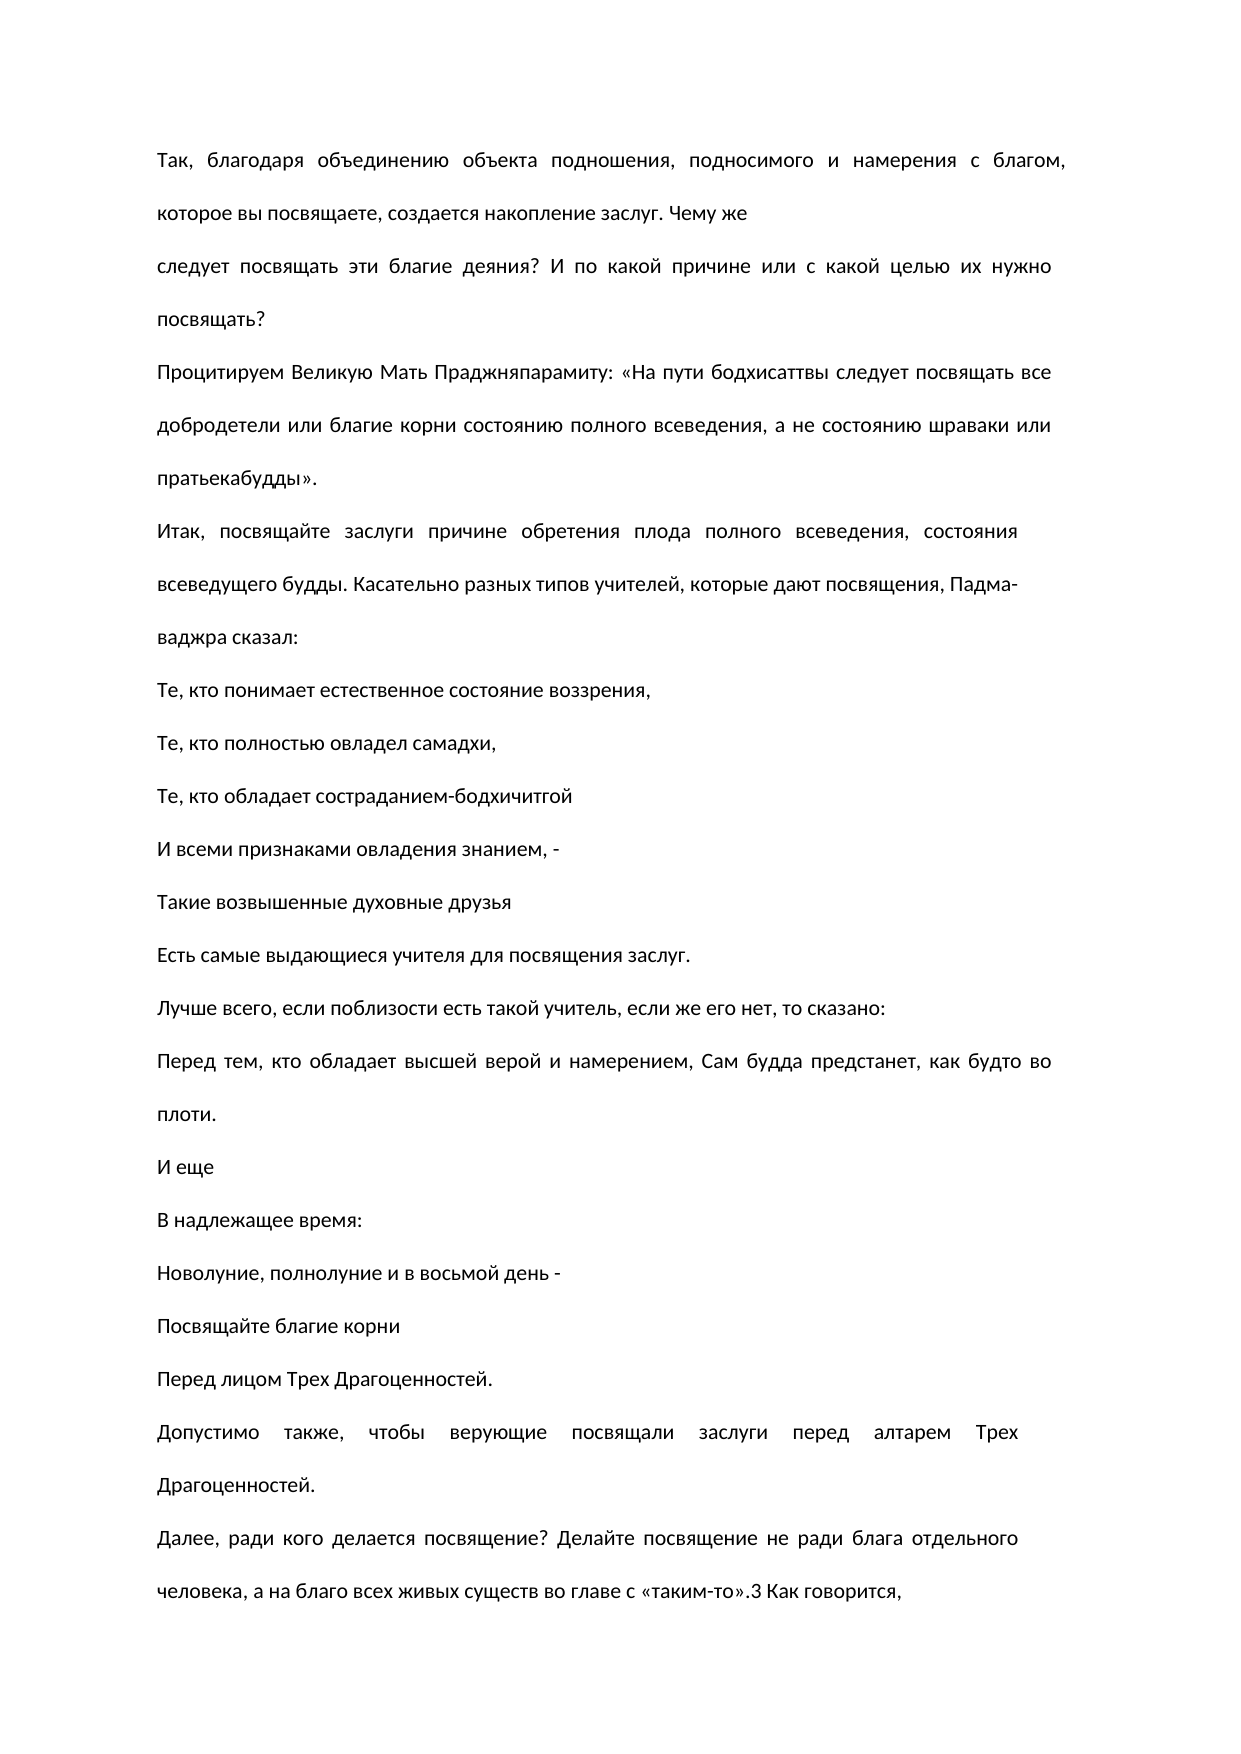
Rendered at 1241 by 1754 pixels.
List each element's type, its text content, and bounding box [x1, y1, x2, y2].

text Есть самые выдающиеся учителя для посвящения заслуг. [157, 920, 1088, 973]
text Новолуние, полнолуние и в восьмой день - [157, 1238, 1088, 1291]
text Такие возвышенные духовные друзья [157, 867, 1088, 920]
text И всеми признаками овладения знанием, - [157, 814, 1088, 867]
text И еще [157, 1132, 1088, 1185]
text Перед лицом Трех Драгоценностей. [157, 1344, 1088, 1397]
text Перед тем, кто обладает высшей верой и намерением, Сам будда предстанет, как будто во плоти. [157, 1026, 1053, 1132]
text В надлежащее время: [157, 1185, 1088, 1238]
text Далее, ради кого делается посвящение? Делайте посвящение не ради блага отдельного человека, а на благо всех живых существ во главе с «таким-то».3 Как говорится, [157, 1503, 1019, 1609]
text Допустимо также, чтобы верующие посвящали заслуги перед алтарем Трех Драгоценностей. [157, 1397, 1019, 1503]
text следует посвящать эти благие деяния? И по какой причине или с какой целью их нужно посвящать? [157, 231, 1053, 337]
text Так, благодаря объединению объекта подношения, подносимого и намерения с благом, которое вы посвящаете, создается накопление заслуг. Чему же [157, 125, 1067, 231]
text Посвящайте благие корни [157, 1291, 1088, 1344]
text Процитируем Великую Мать Праджняпарамиту: «На пути бодхисаттвы следует посвящать все добродетели или благие корни состоянию полного всеведения, а не состоянию шраваки или пратьекабудды». [157, 337, 1053, 496]
text Те, кто обладает состраданием-бодхичитгой [157, 761, 1088, 814]
text Те, кто понимает естественное состояние воззрения, [157, 655, 1088, 708]
text Лучше всего, если поблизости есть такой учитель, если же его нет, то сказано: [157, 973, 955, 1026]
text Те, кто полностью овладел самадхи, [157, 708, 1088, 761]
text Итак, посвящайте заслуги причине обретения плода полного всеведения, состояния всеведущего будды. Касательно разных типов учителей, которые дают посвящения, Падма-ваджра сказал: [157, 496, 1019, 655]
